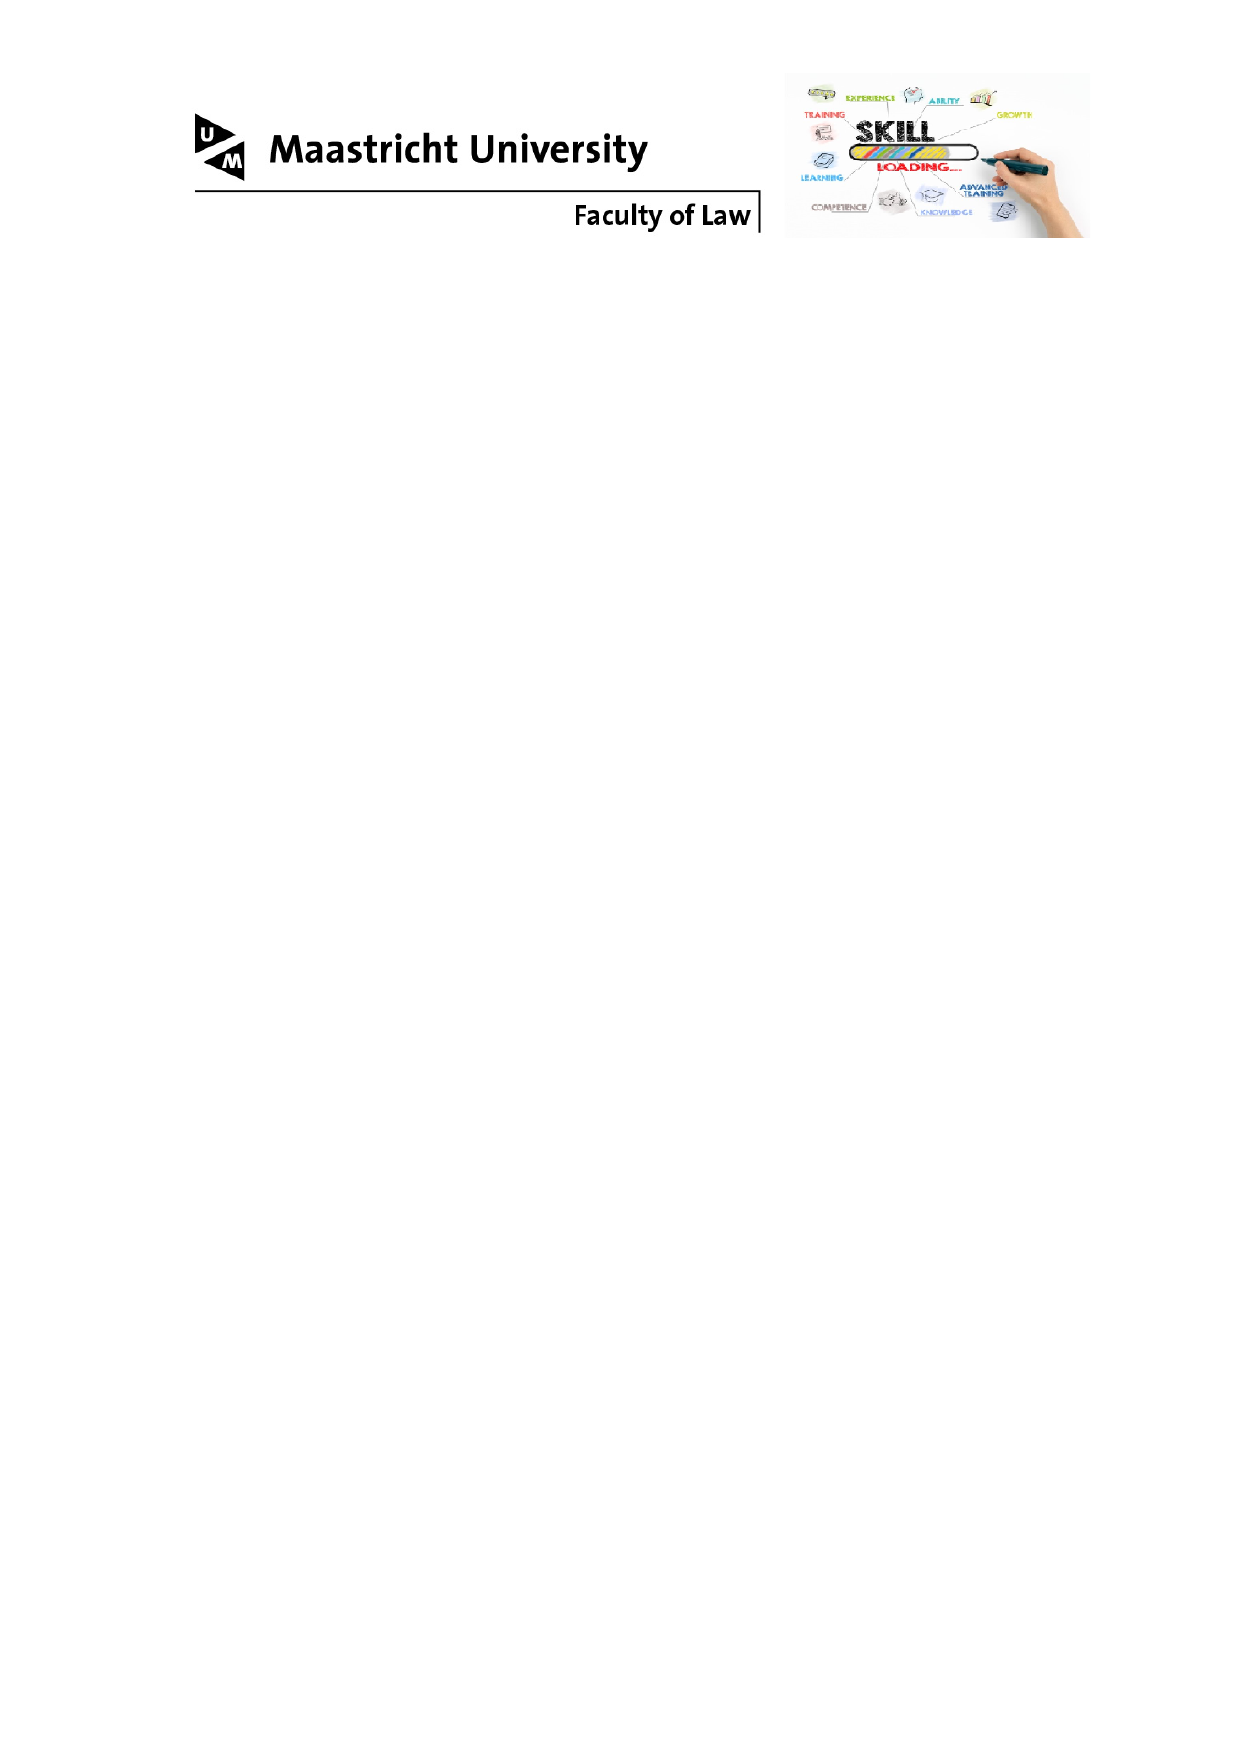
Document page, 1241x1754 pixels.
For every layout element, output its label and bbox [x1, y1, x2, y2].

picture [150, 73, 1091, 238]
